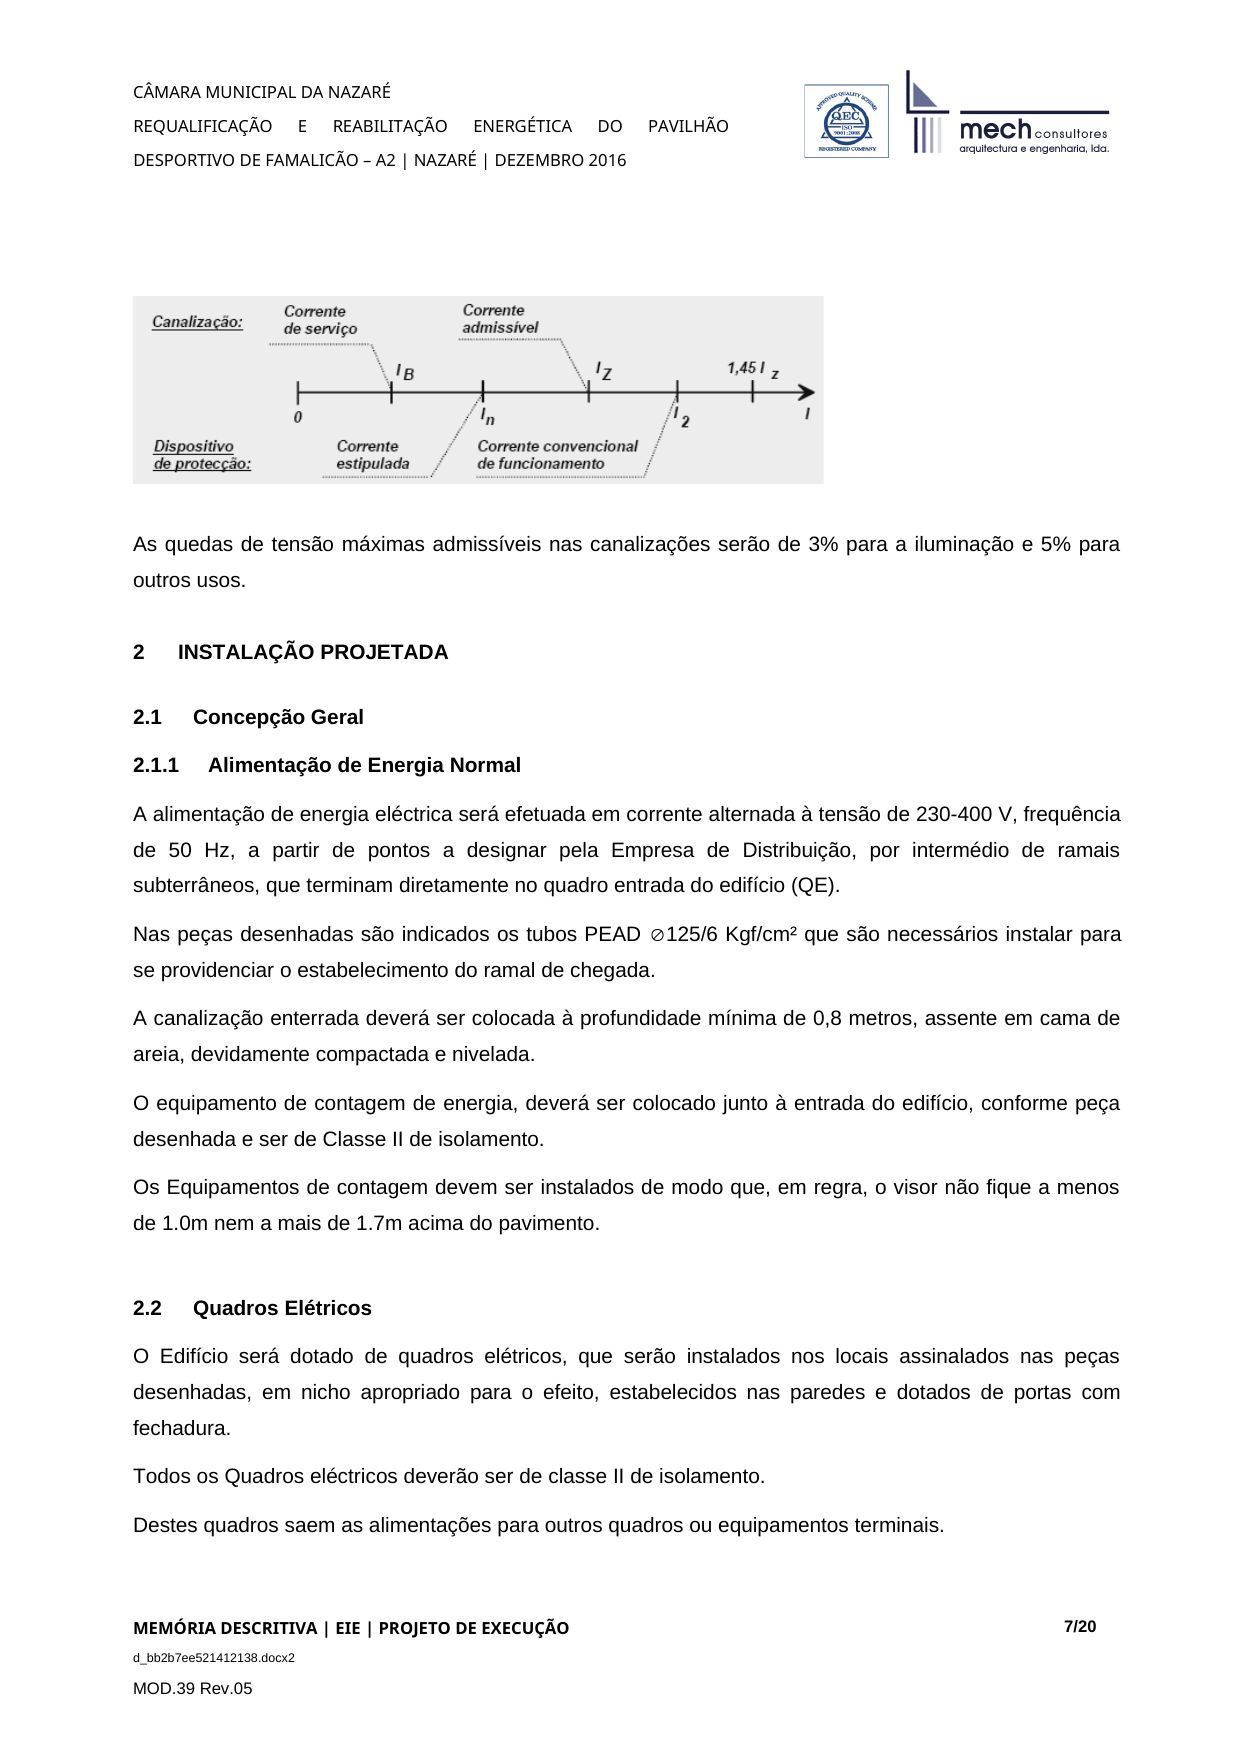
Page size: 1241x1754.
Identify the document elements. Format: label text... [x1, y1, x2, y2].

text A alimentação de energia eléctrica será efetuada em corrente alternada à tensão de 230-400 V, frequência de 50 Hz, a partir de pontos a designar pela Empresa de Distribuição, por intermédio de ramais subterrâneos, que terminam diretamente no quadro entrada do edifício (QE). [133, 801, 1122, 897]
text Todos os Quadros eléctricos deverão ser de classe II de isolamento. [133, 1464, 1122, 1488]
subtitle Alimentação de Energia Normal [133, 753, 1122, 777]
picture [899, 62, 1115, 153]
text A canalização enterrada deverá ser colocada à profundidade mínima de , assente em cama de areia, devidamente compactada e nivelada. [133, 1006, 1122, 1066]
text O Edifício será dotado de quadros elétricos, que serão instalados nos locais assinalados nas peças desenhadas, em nicho apropriado para o efeito, estabelecidos nas paredes e dotados de portas com fechadura. [133, 1344, 1122, 1439]
subtitle Instalação Projetada [133, 639, 1122, 663]
text As quedas de tensão máximas admissíveis nas canalizações serão de 3% para a iluminação e 5% para outros usos. [133, 532, 1122, 592]
text Destes quadros saem as alimentações para outros quadros ou equipamentos terminais. [133, 1512, 1122, 1536]
text Nas peças desenhadas são indicados os tubos PEAD 125/6 Kgf/cm² que são necessários instalar para se providenciar o estabelecimento do ramal de chegada. [133, 922, 1122, 982]
subtitle Concepção Geral [133, 704, 1122, 728]
subtitle Quadros Elétricos [133, 1295, 1122, 1319]
text O equipamento de contagem de energia, deverá ser colocado junto à entrada do edifício, conforme peça desenhada e ser de Classe II de isolamento. [133, 1091, 1122, 1151]
text Os Equipamentos de contagem devem ser instalados de modo que, em regra, o visor não fique a menos de 1.0m nem a mais de 1.7m acima do pavimento. [133, 1175, 1122, 1235]
picture [804, 84, 889, 157]
